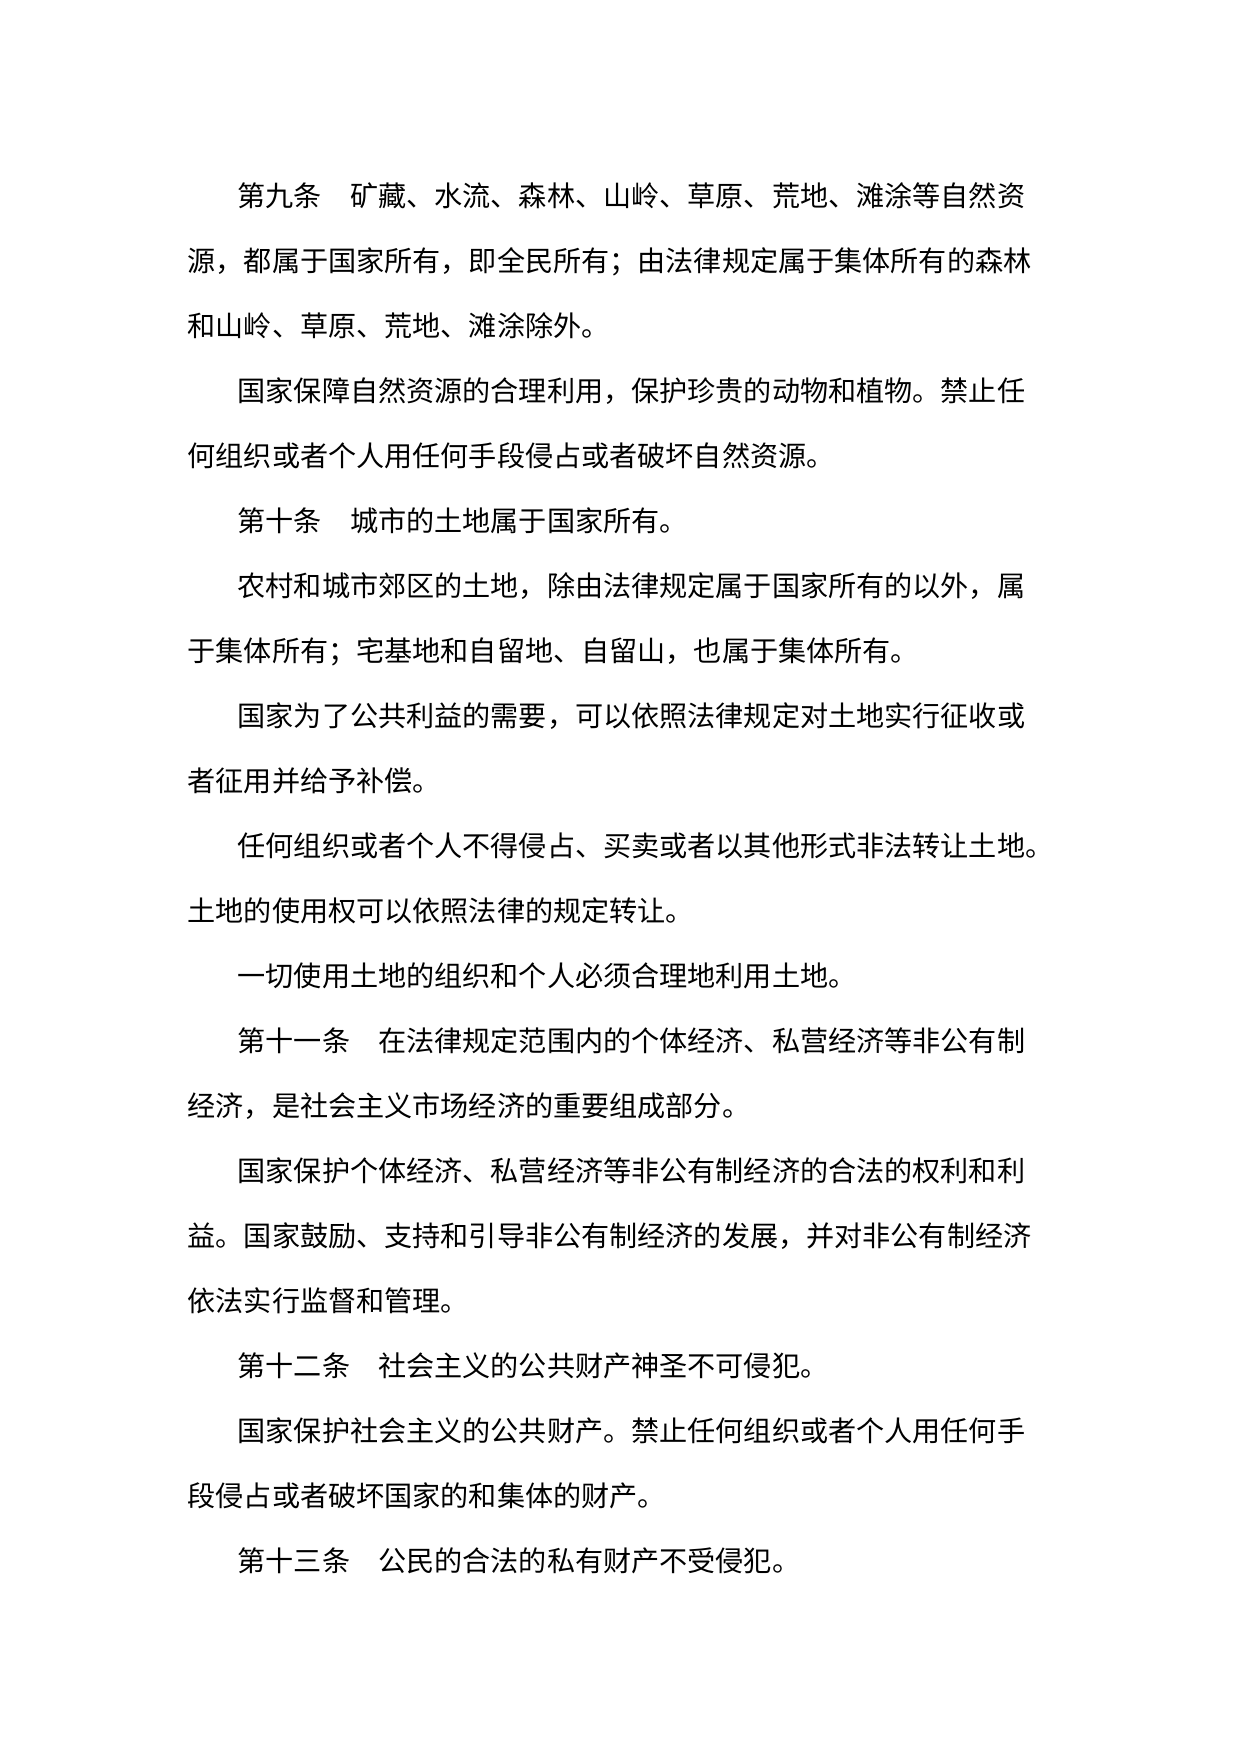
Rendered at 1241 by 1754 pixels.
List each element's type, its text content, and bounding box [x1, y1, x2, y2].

text 第十三条 公民的合法的私有财产不受侵犯。 [187, 1527, 1053, 1592]
text 国家为了公共利益的需要，可以依照法律规定对土地实行征收或者征用并给予补偿。 [187, 682, 1053, 812]
text 第十条 城市的土地属于国家所有。 [187, 487, 1053, 552]
text 一切使用土地的组织和个人必须合理地利用土地。 [187, 942, 1053, 1007]
text 任何组织或者个人不得侵占、买卖或者以其他形式非法转让土地。土地的使用权可以依照法律的规定转让。 [187, 812, 1053, 942]
text 第十一条 在法律规定范围内的个体经济、私营经济等非公有制经济，是社会主义市场经济的重要组成部分。 [187, 1007, 1053, 1137]
text 第十二条 社会主义的公共财产神圣不可侵犯。 [187, 1332, 1053, 1397]
text 国家保障自然资源的合理利用，保护珍贵的动物和植物。禁止任何组织或者个人用任何手段侵占或者破坏自然资源。 [187, 357, 1053, 487]
text 国家保护个体经济、私营经济等非公有制经济的合法的权利和利益。国家鼓励、支持和引导非公有制经济的发展，并对非公有制经济依法实行监督和管理。 [187, 1137, 1053, 1332]
text 农村和城市郊区的土地，除由法律规定属于国家所有的以外，属于集体所有；宅基地和自留地、自留山，也属于集体所有。 [187, 552, 1053, 682]
text 第九条 矿藏、水流、森林、山岭、草原、荒地、滩涂等自然资源，都属于国家所有，即全民所有；由法律规定属于集体所有的森林和山岭、草原、荒地、滩涂除外。 [187, 162, 1053, 357]
text 国家保护社会主义的公共财产。禁止任何组织或者个人用任何手段侵占或者破坏国家的和集体的财产。 [187, 1397, 1053, 1527]
